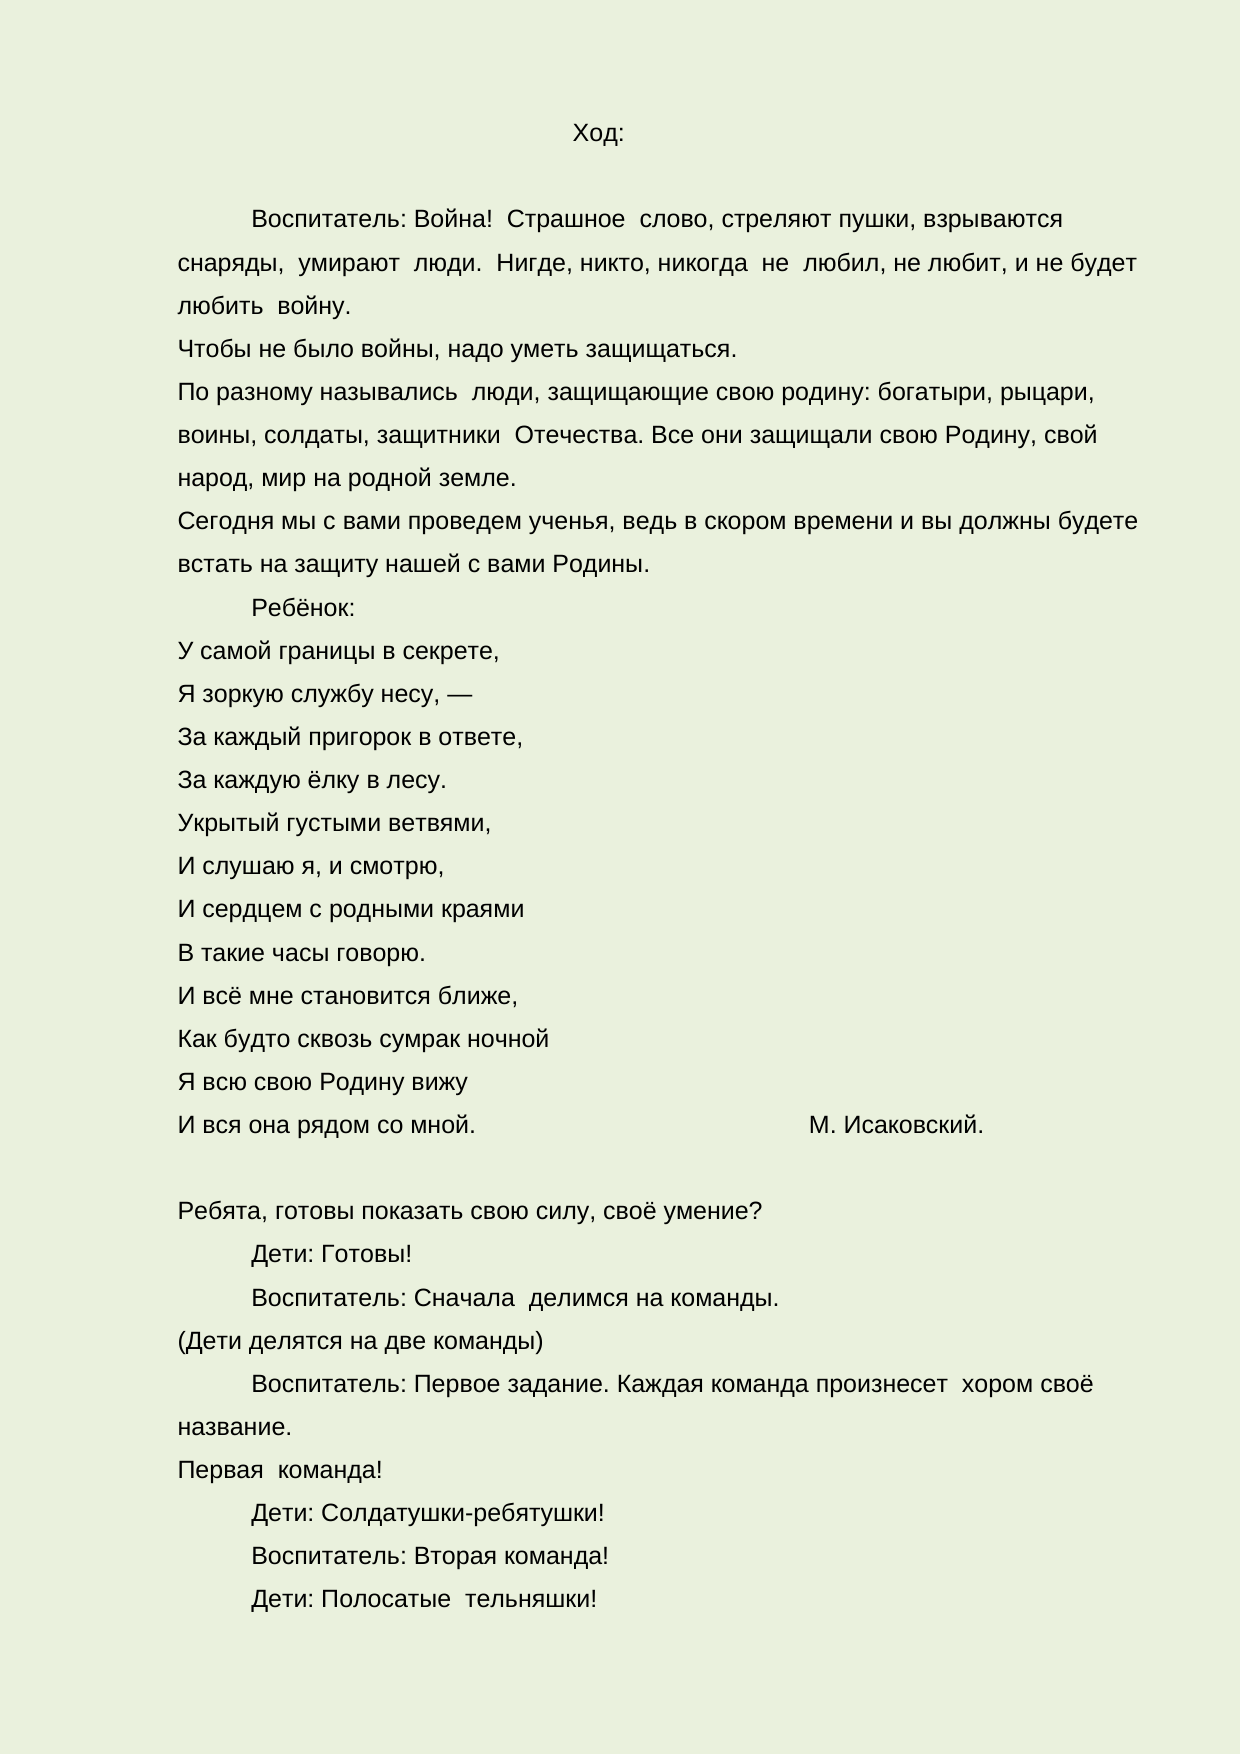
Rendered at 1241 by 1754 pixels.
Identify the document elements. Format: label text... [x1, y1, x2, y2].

text И слушаю я, и смотрю, [177, 851, 1152, 880]
text Я всю свою Родину вижу [177, 1067, 1152, 1096]
text Чтобы не было войны, надо уметь защищаться. [177, 334, 1152, 362]
text Дети: Полосатые тельняшки! [177, 1584, 1152, 1613]
text Воспитатель: Первое задание. Каждая команда произнесет хором своё название. [177, 1369, 1152, 1441]
text (Дети делятся на две команды) [177, 1326, 1152, 1354]
text И сердцем с родными краями [177, 894, 1152, 923]
text У самой границы в секрете, [177, 636, 1152, 664]
text Воспитатель: Сначала делимся на команды. [177, 1282, 1152, 1311]
text Дети: Готовы! [177, 1239, 1152, 1268]
text Воспитатель: Война! Страшное слово, стреляют пушки, взрываются снаряды, умирают люди. Нигде, никто, никогда не любил, не любит, и не будет любить войну. [177, 204, 1152, 319]
text В такие часы говорю. [177, 937, 1152, 966]
text И вся она рядом со мной. М. Исаковский. [177, 1110, 1152, 1139]
text Укрытый густыми ветвями, [177, 808, 1152, 837]
text Я зоркую службу несу, — [177, 679, 1152, 707]
text Первая команда! [177, 1455, 1152, 1484]
text Ход: [177, 118, 1152, 147]
text И всё мне становится ближе, [177, 981, 1152, 1009]
text Дети: Солдатушки-ребятушки! [177, 1498, 1152, 1527]
text Ребёнок: [177, 592, 1152, 621]
text Воспитатель: Вторая команда! [177, 1541, 1152, 1570]
text По разному назывались люди, защищающие свою родину: богатыри, рыцари, воины, солдаты, защитники Отечества. Все они защищали свою Родину, свой народ, мир на родной земле. [177, 377, 1152, 492]
text За каждый пригорок в ответе, [177, 722, 1152, 751]
text Ребята, готовы показать свою силу, своё умение? [177, 1196, 1152, 1225]
text Как будто сквозь сумрак ночной [177, 1024, 1152, 1052]
text За каждую ёлку в лесу. [177, 765, 1152, 794]
text Сегодня мы с вами проведем ученья, ведь в скором времени и вы должны будете встать на защиту нашей с вами Родины. [177, 506, 1152, 578]
